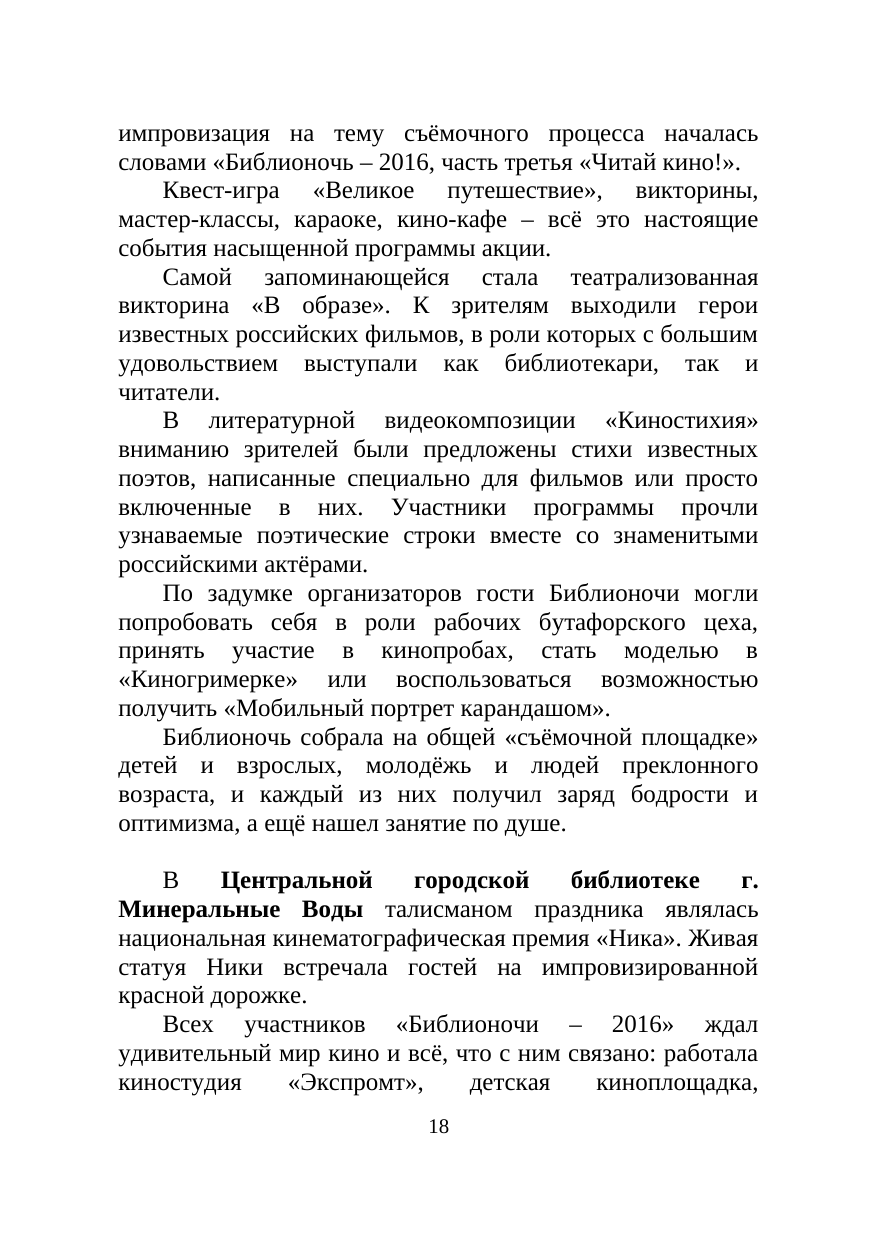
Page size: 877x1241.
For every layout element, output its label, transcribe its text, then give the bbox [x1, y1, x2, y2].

text Квест-игра «Великое путешествие», викторины, мастер-классы, караоке, кино-кафе – всё это настоящие события насыщенной программы акции. [118, 176, 759, 262]
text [118, 118, 759, 176]
text В Центральной городской библиотеке г. Минеральные Воды талисманом праздника являлась национальная кинематографическая премия «Ника». Живая статуя Ники встречала гостей на импровизированной красной дорожке. [118, 866, 759, 1009]
text Библионочь собрала на общей «съёмочной площадке» детей и взрослых, молодёжь и людей преклонного возраста, и каждый из них получил заряд бодрости и оптимизма, а ещё нашел занятие по душе. [118, 722, 759, 837]
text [118, 1009, 759, 1096]
text По задумке организаторов гости Библионочи могли попробовать себя в роли рабочих бутафорского цеха, принять участие в кинопробах, стать моделью в «Киногримерке» или воспользоваться возможностью получить «Мобильный портрет карандашом». [118, 578, 759, 722]
text В литературной видеокомпозиции «Киностихия» вниманию зрителей были предложены стихи известных поэтов, написанные специально для фильмов или просто включенные в них. Участники программы прочли узнаваемые поэтические строки вместе со знаменитыми российскими актёрами. [118, 406, 759, 578]
text Самой запоминающейся стала театрализованная викторина «В образе». К зрителям выходили герои известных российских фильмов, в роли которых с большим удовольствием выступали как библиотекари, так и читатели. [118, 262, 759, 406]
